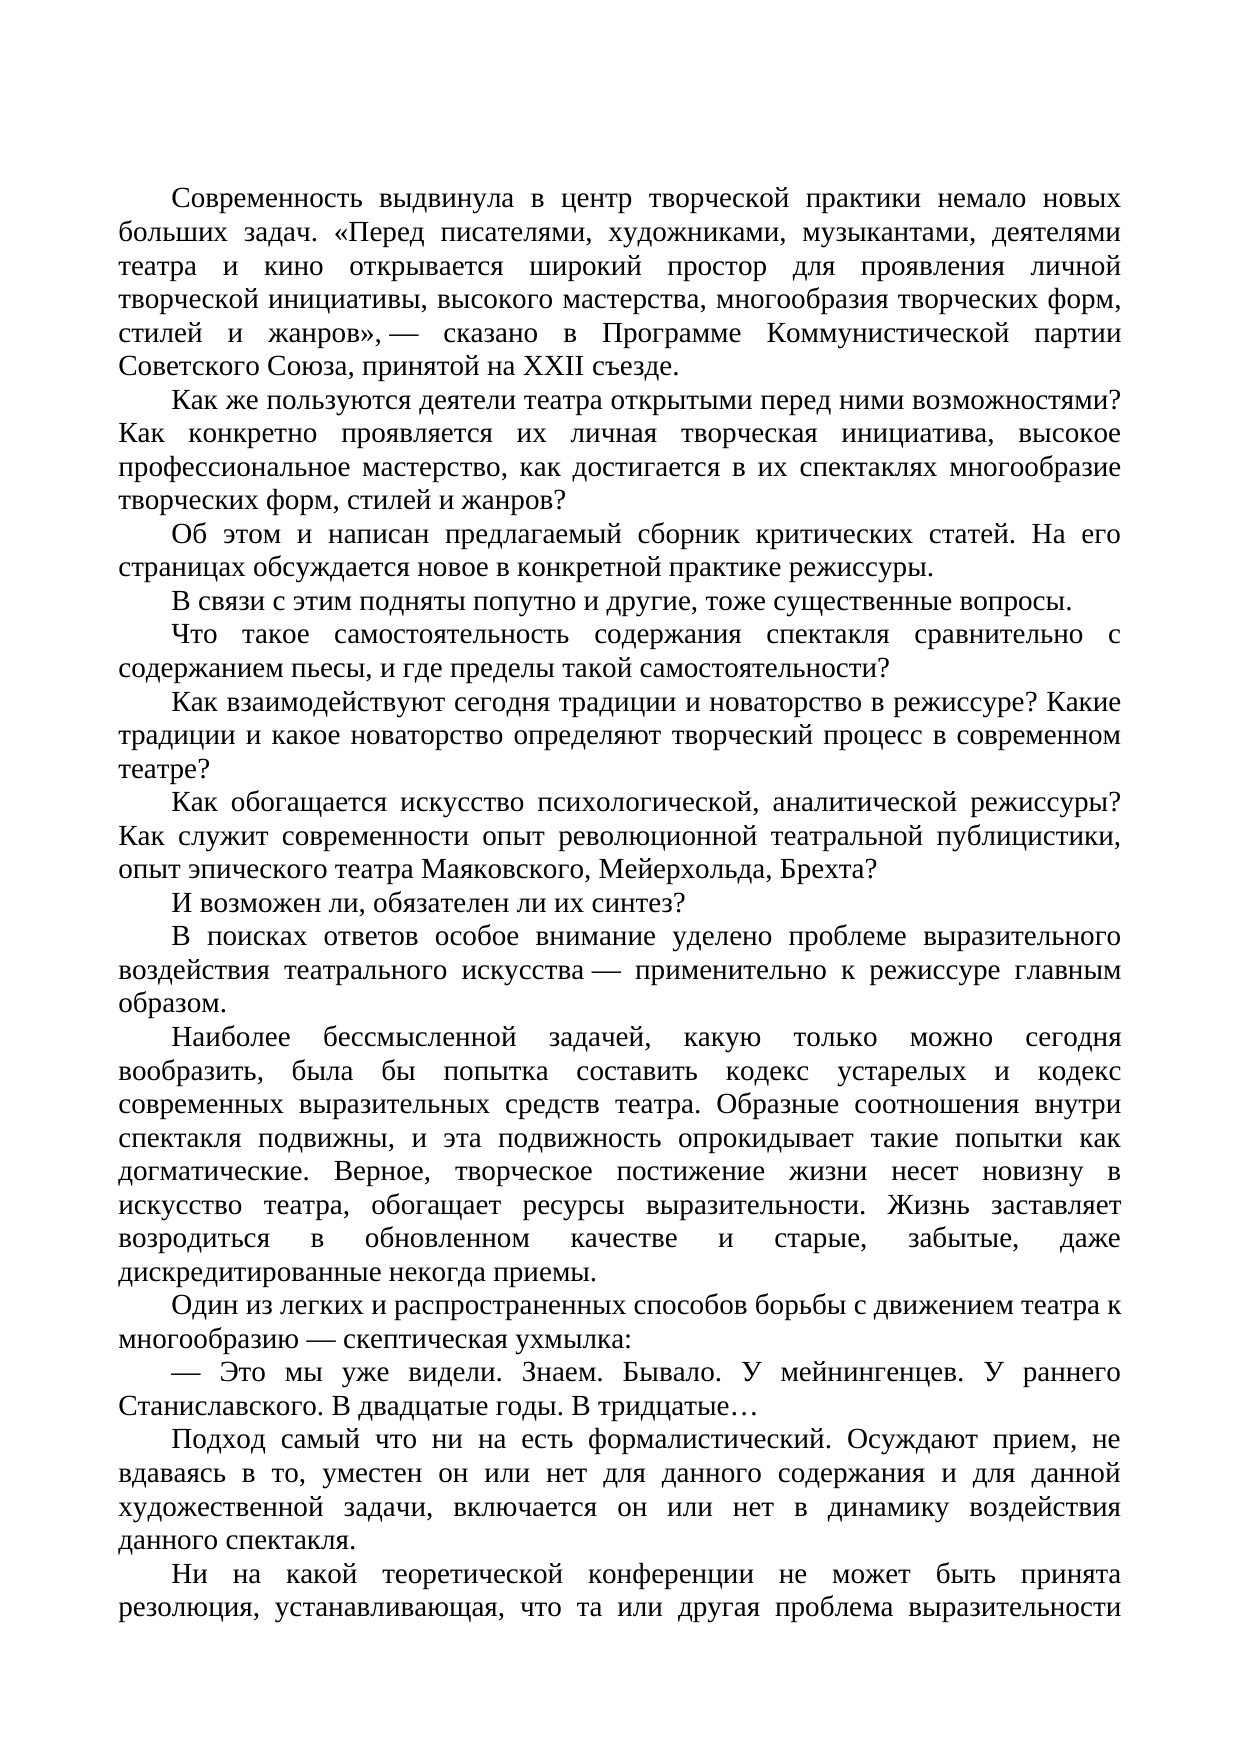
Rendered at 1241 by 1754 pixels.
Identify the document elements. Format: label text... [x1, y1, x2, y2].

text Об этом и написан предлагаемый сборник критических статей. На его страницах обсуждается новое в конкретной практике режиссуры. [118, 516, 1122, 583]
text В связи с этим подняты попутно и другие, тоже существенные вопросы. [118, 583, 1122, 617]
text {6} Как взаимодействуют сегодня традиции и новаторство в режиссуре? Какие традиции и какое новаторство определяют творческий процесс в современном театре? [118, 684, 1122, 784]
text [118, 1556, 1122, 1623]
text В поисках ответов особое внимание уделено проблеме выразительного воздействия театрального искусства — применительно к режиссуре главным образом. [118, 918, 1122, 1019]
text Наиболее бессмысленной задачей, какую только можно сегодня вообразить, была бы попытка составить кодекс устарелых и кодекс современных выразительных средств театра. Образные соотношения внутри спектакля подвижны, и эта подвижность опрокидывает такие попытки как догматические. Верное, творческое постижение жизни несет новизну в искусство театра, обогащает ресурсы выразительности. Жизнь заставляет возродиться в обновленном качестве и старые, забытые, даже дискредитированные некогда приемы. [118, 1019, 1122, 1287]
text Как обогащается искусство психологической, аналитической режиссуры? Как служит современности опыт революционной театральной публицистики, опыт эпического театра Маяковского, Мейерхольда, Брехта? [118, 784, 1122, 885]
text — Это мы уже видели. Знаем. Бывало. У мейнингенцев. У раннего Станиславского. В двадцатые годы. В тридцатые… [118, 1354, 1122, 1422]
text {5} Современность выдвинула в центр творческой практики немало новых больших задач. «Перед писателями, художниками, музыкантами, деятелями театра и кино открывается широкий простор для проявления личной творческой инициативы, высокого мастерства, многообразия творческих форм, стилей и жанров», — сказано в Программе Коммунистической партии Советского Союза, принятой на XXII съезде. [118, 181, 1122, 382]
text Подход самый что ни на есть формалистический. Осуждают прием, не вдаваясь в то, уместен он или нет для данного содержания и для данной художественной задачи, включается он или нет в динамику воздействия данного спектакля. [118, 1422, 1122, 1556]
text Один из легких и распространенных способов борьбы с движением театра к многообразию — скептическая ухмылка: [118, 1287, 1122, 1354]
text И возможен ли, обязателен ли их синтез? [118, 885, 1122, 918]
text Что такое самостоятельность содержания спектакля сравнительно с содержанием пьесы, и где пределы такой самостоятельности? [118, 617, 1122, 684]
text Как же пользуются деятели театра открытыми перед ними возможностями? Как конкретно проявляется их личная творческая инициатива, высокое профессиональное мастерство, как достигается в их спектаклях многообразие творческих форм, стилей и жанров? [118, 382, 1122, 516]
